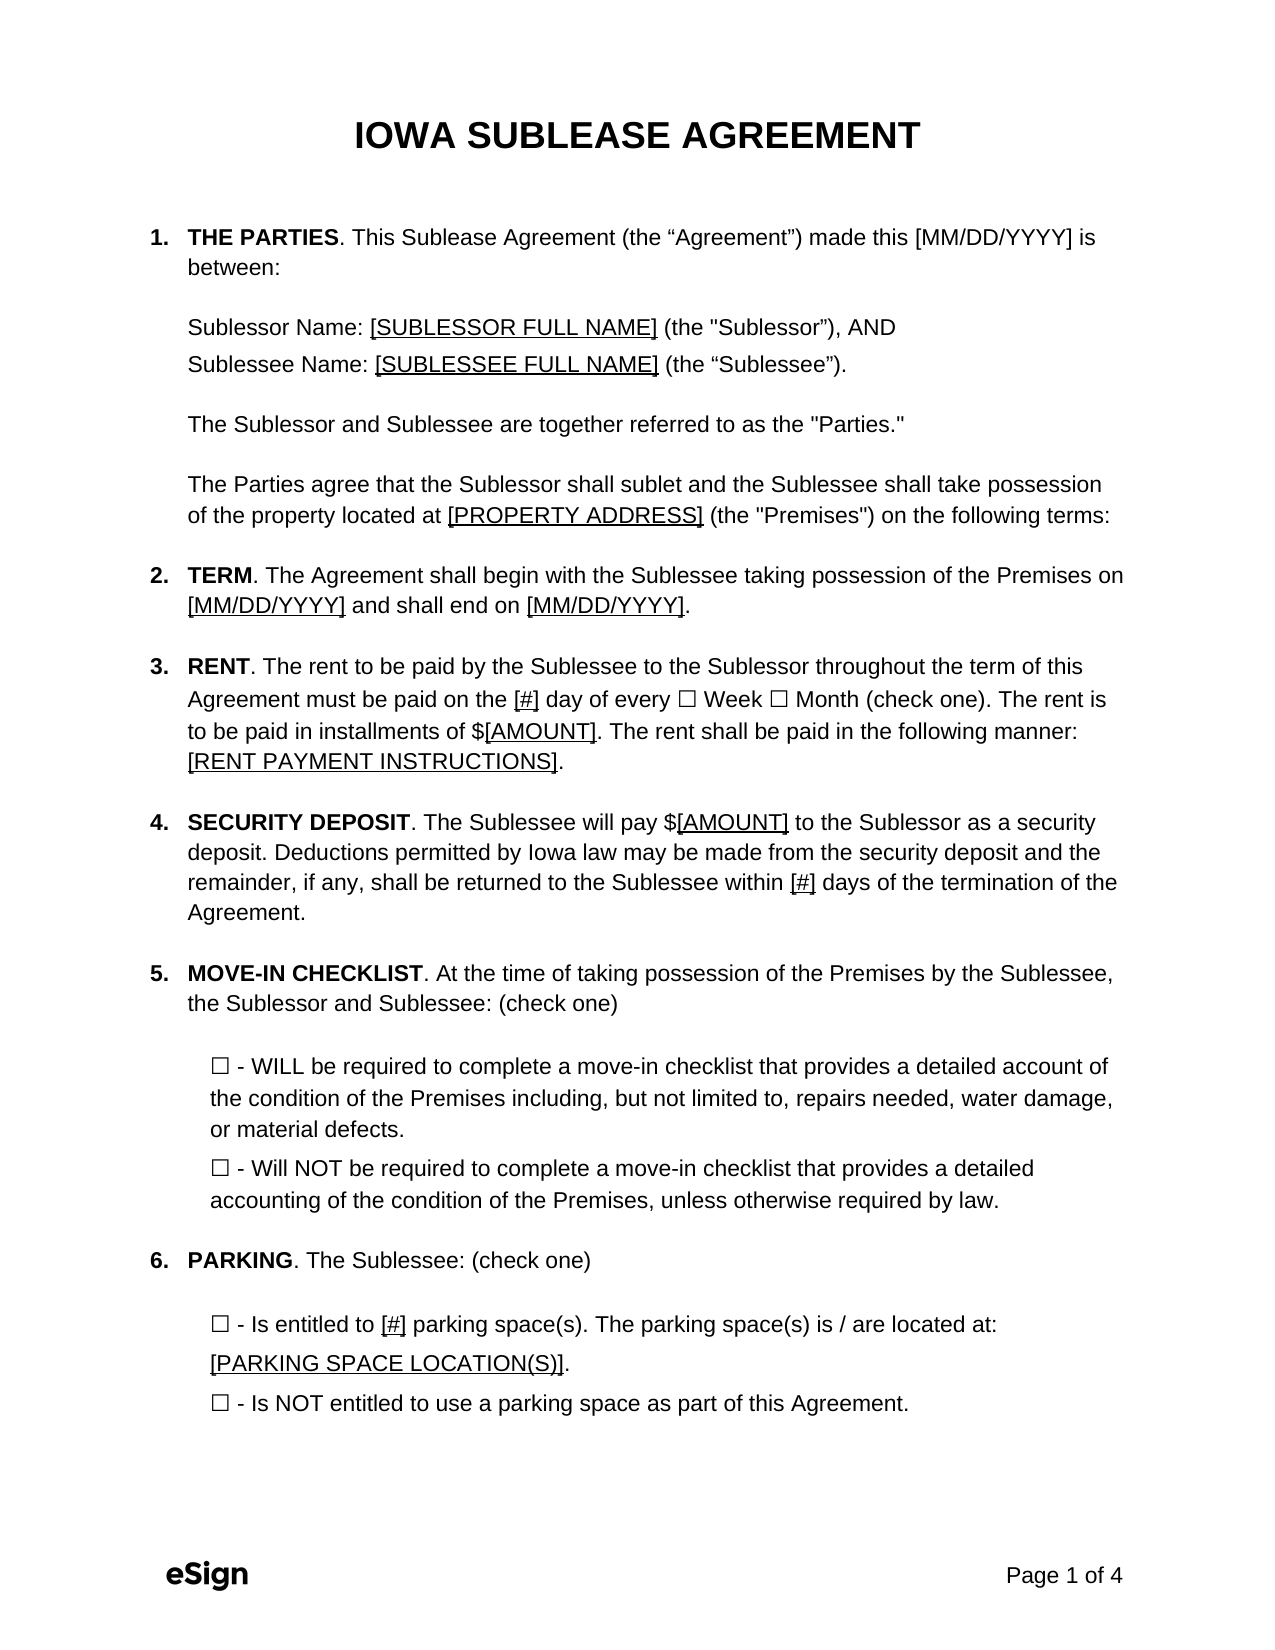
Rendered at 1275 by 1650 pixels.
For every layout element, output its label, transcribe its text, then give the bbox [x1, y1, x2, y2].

text The Sublessor and Sublessee are together referred to as the "Parties." [187, 411, 1125, 437]
list PARKING. The Sublessee: (check one) [150, 1247, 1125, 1274]
title IOWA SUBLEASE AGREEMENT [150, 113, 1125, 157]
list - WILL be required to complete a move-in checklist that provides a detailed account of the condition of the Premises including, but not limited to, repairs needed, water damage, or material defects. [210, 1050, 1125, 1142]
list THE PARTIES. This Sublease Agreement (the “Agreement”) made this [MM/DD/YYYY] is between: [150, 223, 1125, 280]
text - Is entitled to [#] parking space(s). The parking space(s) is / are located at: [210, 1308, 1125, 1339]
text - Is NOT entitled to use a parking space as part of this Agreement. [210, 1387, 1125, 1418]
list RENT. The rent to be paid by the Sublessee to the Sublessor throughout the term of this Agreement must be paid on the [#] day of every Week Month (check one). The rent is to be paid in installments of $[AMOUNT]. The rent shall be paid in the following manner: [RENT PAYMENT INSTRUCTIONS]. [150, 653, 1125, 774]
list SECURITY DEPOSIT. The Sublessee will pay $[AMOUNT] to the Sublessor as a security deposit. Deductions permitted by Iowa law may be made from the security deposit and the remainder, if any, shall be returned to the Sublessee within [#] days of the termination of the Agreement. [150, 808, 1125, 926]
text The Parties agree that the Sublessor shall sublet and the Sublessee shall take possession of the property located at [PROPERTY ADDRESS] (the "Premises") on the following terms: [187, 471, 1125, 528]
list TERM. The Agreement shall begin with the Sublessee taking possession of the Premises on [MM/DD/YYYY] and shall end on [MM/DD/YYYY]. [150, 562, 1125, 618]
text [PARKING SPACE LOCATION(S)]. [210, 1350, 1125, 1376]
list MOVE-IN CHECKLIST. At the time of taking possession of the Premises by the Sublessee, the Sublessor and Sublessee: (check one) [150, 959, 1125, 1016]
list - Will NOT be required to complete a move-in checklist that provides a detailed accounting of the condition of the Premises, unless otherwise required by law. [210, 1152, 1125, 1213]
text Sublessor Name: [SUBLESSOR FULL NAME] (the "Sublessor”), AND [187, 314, 1125, 340]
text Sublessee Name: [SUBLESSEE FULL NAME] (the “Sublessee”). [187, 351, 1125, 377]
picture [150, 1546, 267, 1602]
